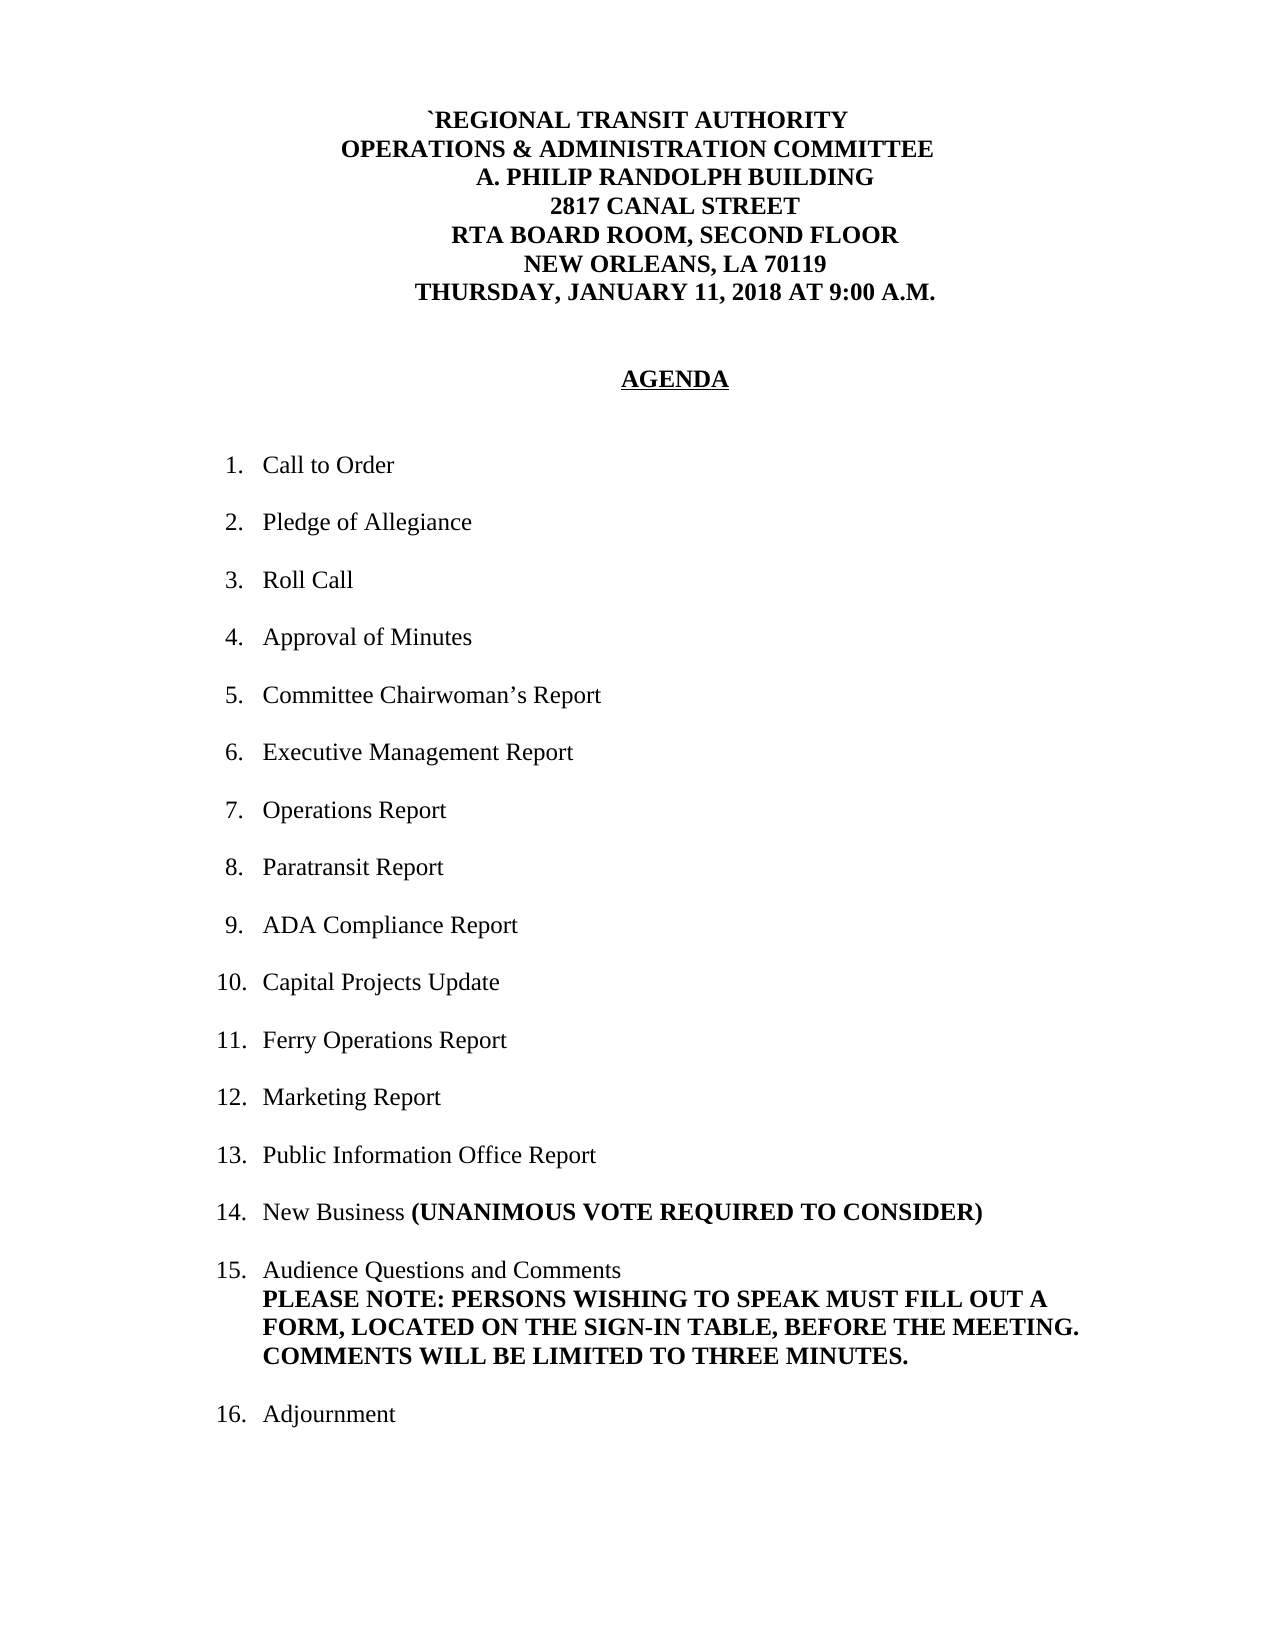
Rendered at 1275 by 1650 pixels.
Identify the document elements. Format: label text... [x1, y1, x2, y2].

list NEW ORLEANS, LA 70119 [225, 249, 1125, 277]
list A. PHILIP RANDOLPH BUILDING [225, 162, 1125, 191]
list Adjournment [216, 1399, 1125, 1427]
text `REGIONAL TRANSIT AUTHORITY [150, 105, 1125, 134]
list Pledge of Allegiance [225, 507, 1125, 536]
list Capital Projects Update [216, 967, 1125, 996]
list AGENDA [225, 364, 1125, 392]
list Marketing Report [216, 1082, 1125, 1111]
list RTA BOARD ROOM, SECOND FLOOR [225, 220, 1125, 249]
list Call to Order [225, 450, 1125, 479]
list Paratransit Report [225, 852, 1125, 881]
list Executive Management Report [225, 737, 1125, 766]
text FORM, LOCATED ON THE SIGN-IN TABLE, BEFORE THE MEETING. COMMENTS WILL BE LIMITED TO THREE MINUTES. [262, 1312, 1125, 1370]
list Public Information Office Report [216, 1140, 1125, 1169]
list Ferry Operations Report [216, 1025, 1125, 1054]
list Approval of Minutes [225, 622, 1125, 651]
list New Business (UNANIMOUS VOTE REQUIRED TO CONSIDER) [216, 1197, 1125, 1226]
list 2817 CANAL STREET [225, 191, 1125, 220]
list ADA Compliance Report [225, 910, 1125, 939]
list Roll Call [225, 565, 1125, 594]
list Committee Chairwoman’s Report [225, 680, 1125, 709]
list THURSDAY, JANUARY 11, 2018 AT 9:00 A.M. [225, 277, 1125, 306]
list Audience Questions and Comments [216, 1255, 1125, 1284]
text OPERATIONS & ADMINISTRATION COMMITTEE [150, 134, 1125, 162]
text PLEASE NOTE: PERSONS WISHING TO SPEAK MUST FILL OUT A [262, 1284, 1125, 1312]
list Operations Report [225, 795, 1125, 824]
